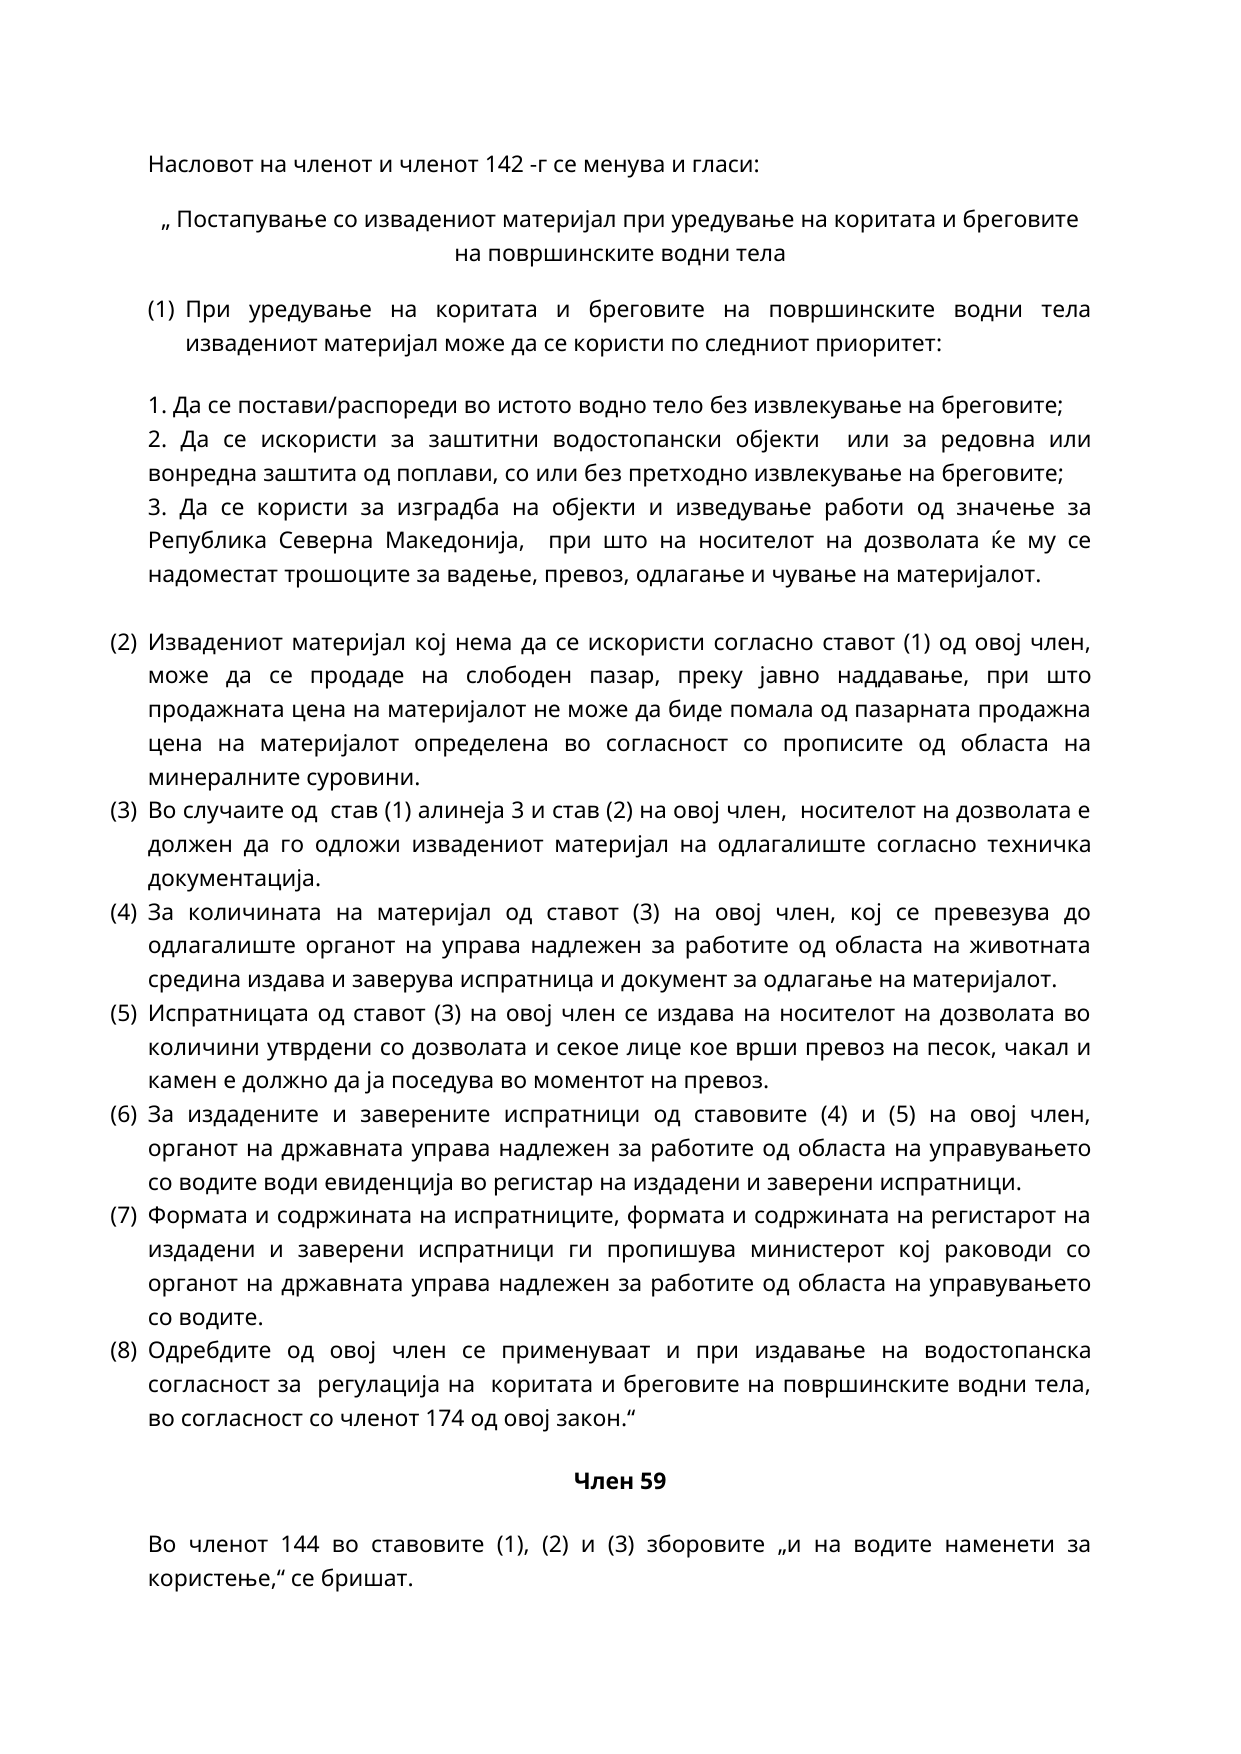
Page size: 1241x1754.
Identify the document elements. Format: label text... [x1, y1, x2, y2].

list За издадените и заверените испратници од ставовите (4) и (5) на овој член, органот на државната управа надлежен за работите од областа на управувањето со водите води евиденција во регистар на издадени и заверени испратници. [110, 1098, 1092, 1197]
list Одребдите од овој член се применуваат и при издавање на водостопанска согласност за регулација на коритата и бреговите на површинските водни тела, во согласност со членот 174 од овој закон.“ [110, 1334, 1092, 1433]
text Член 59 [148, 1465, 1092, 1496]
list 3. Да се користи за изградба на објекти и изведување работи од значење за Република Северна Македонија, при што на носителот на дозволата ќе му се надоместат трошоците за вадење, превоз, одлагање и чување на материјалот. [148, 491, 1092, 589]
list 1. Да се постави/распореди во истото водно тело без извлекување на бреговите; [148, 389, 1092, 421]
text Во членот 144 во ставовите (1), (2) и (3) зборовите „и на водите наменети за користење,“ се бришат. [148, 1528, 1092, 1593]
list При уредување на коритата и бреговите на површинските водни тела извадениот материјал може да се користи по следниот приоритет: [148, 293, 1092, 358]
list Извадениот материјал кој нема да се искористи согласно ставот (1) од овој член, може да се продаде на слободен пазар, преку јавно наддавање, при што продажната цена на материјалот не може да биде помала од пазарната продажна цена на материјалот определена во согласност со прописите од областа на минералните суровини. [110, 626, 1092, 792]
text Насловот на членот и членот 142 -г се менува и гласи: [148, 148, 1092, 179]
list Испратницата од ставот (3) на овој член се издава на носителот на дозволата во количини утврдени со дозволата и секое лице кое врши превоз на песок, чакал и камен е должно да ја поседува во моментот на превоз. [110, 997, 1092, 1096]
list За количината на материјал од ставот (3) на овој член, кој се превезува до одлагалиште органот на управа надлежен за работите од областа на животната средина издава и заверува испратница и документ за одлагање на материјалот. [110, 896, 1092, 994]
list 2. Да се искористи за заштитни водостопански објекти или за редовна или вонредна заштита од поплави, со или без претходно извлекување на бреговите; [148, 423, 1092, 488]
list Во случаите од став (1) алинеја 3 и став (2) на овој член, носителот на дозволата е должен да го одложи извадениот материјал на одлагалиште согласно техничка документација. [110, 794, 1092, 893]
list Формата и содржината на испратниците, формата и содржината на регистарот на издадени и заверени испратници ги пропишува министерот кој раководи со органот на државната управа надлежен за работите од областа на упрaвувањето со водите. [110, 1199, 1092, 1332]
text „ Постапување со извадениот материјал при уредување на коритата и бреговите на површинските водни тела [148, 203, 1092, 268]
